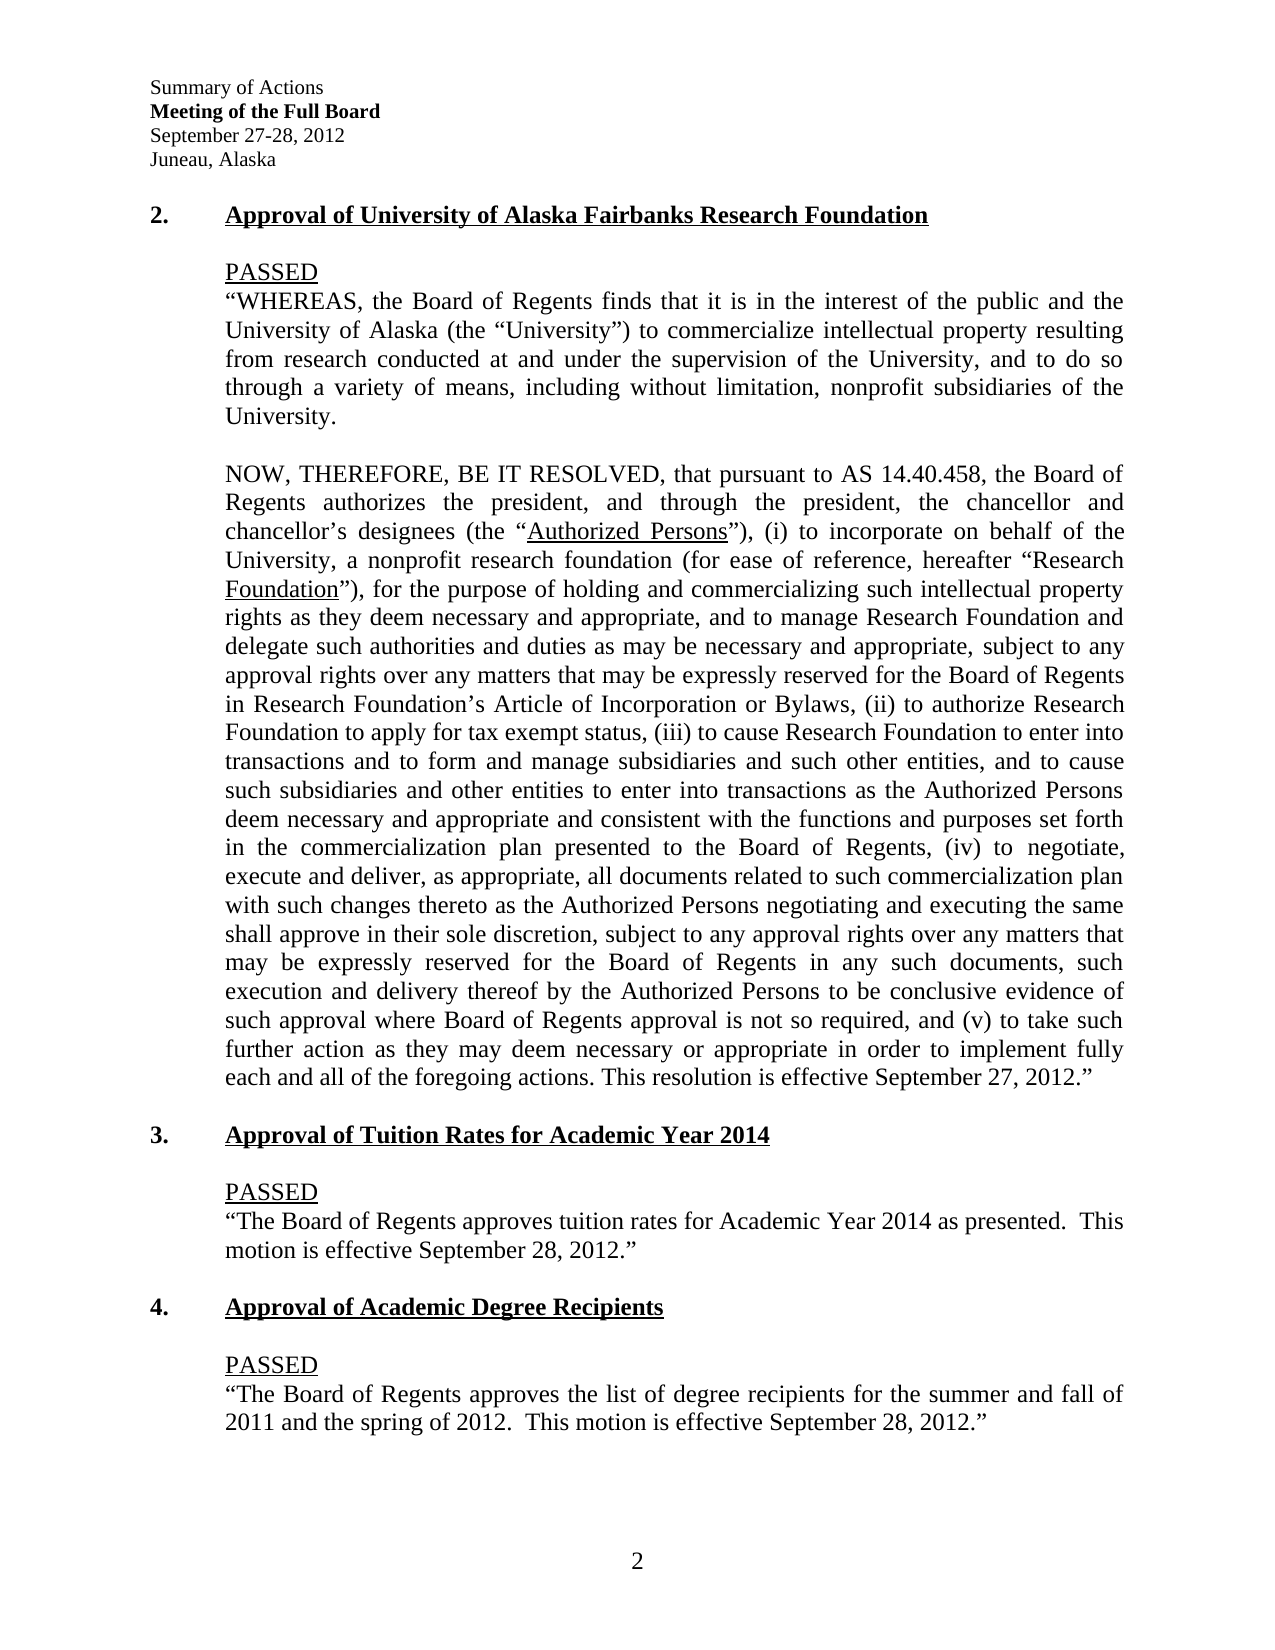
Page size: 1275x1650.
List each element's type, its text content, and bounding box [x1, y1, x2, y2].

text “The Board of Regents approves the list of degree recipients for the summer and fall of 2011 and the spring of 2012. This motion is effective September 28, 2012.” [225, 1379, 1125, 1436]
text PASSED [225, 1350, 1125, 1379]
text NOW, THEREFORE, BE IT RESOLVED, that pursuant to AS 14.40.458, the Board of Regents authorizes the president, and through the president, the chancellor and chancellor’s designees (the “Authorized Persons”), (i) to incorporate on behalf of the University, a nonprofit research foundation (for ease of reference, hereafter “Research Foundation”), for the purpose of holding and commercializing such intellectual property rights as they deem necessary and appropriate, and to manage Research Foundation and delegate such authorities and duties as may be necessary and appropriate, subject to any approval rights over any matters that may be expressly reserved for the Board of Regents in Research Foundation’s Article of Incorporation or Bylaws, (ii) to authorize Research Foundation to apply for tax exempt status, (iii) to cause Research Foundation to enter into transactions and to form and manage subsidiaries and such other entities, and to cause such subsidiaries and other entities to enter into transactions as the Authorized Persons deem necessary and appropriate and consistent with the functions and purposes set forth in the commercialization plan presented to the Board of Regents, (iv) to negotiate, execute and deliver, as appropriate, all documents related to such commercialization plan with such changes thereto as the Authorized Persons negotiating and executing the same shall approve in their sole discretion, subject to any approval rights over any matters that may be expressly reserved for the Board of Regents in any such documents, such execution and delivery thereof by the Authorized Persons to be conclusive evidence of such approval where Board of Regents approval is not so required, and (v) to take such further action as they may deem necessary or appropriate in order to implement fully each and all of the foregoing actions. This resolution is effective September 27, 2012.” [225, 459, 1125, 1091]
text 2. Approval of University of Alaska Fairbanks Research Foundation [150, 200, 1125, 229]
text PASSED [225, 257, 1125, 286]
text 3. Approval of Tuition Rates for Academic Year 2014 [150, 1120, 1125, 1149]
text 4. Approval of Academic Degree Recipients [150, 1292, 1125, 1321]
text “The Board of Regents approves tuition rates for Academic Year 2014 as presented. This motion is effective September 28, 2012.” [225, 1206, 1125, 1264]
text “WHEREAS, the Board of Regents finds that it is in the interest of the public and the University of Alaska (the “University”) to commercialize intellectual property resulting from research conducted at and under the supervision of the University, and to do so through a variety of means, including without limitation, nonprofit subsidiaries of the University. [225, 286, 1125, 430]
text PASSED [225, 1177, 1125, 1206]
